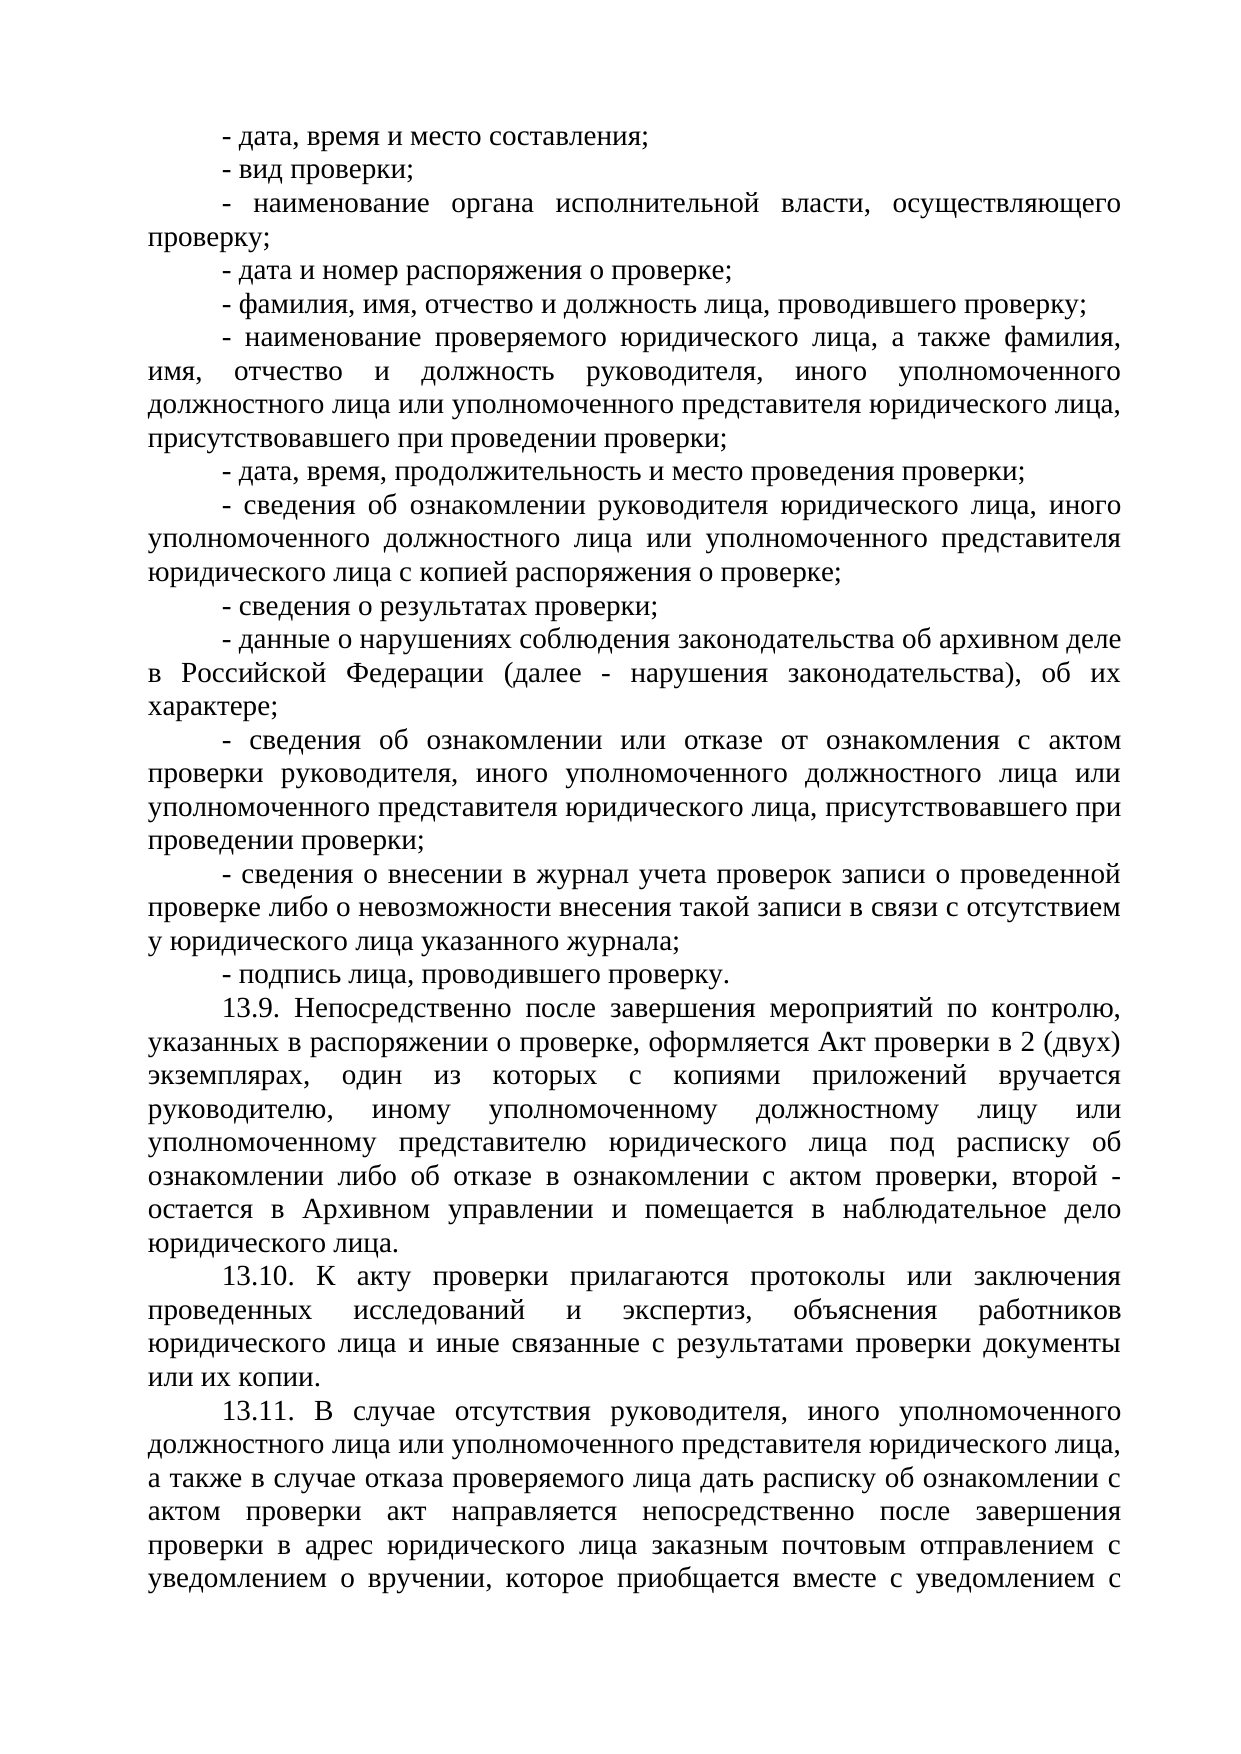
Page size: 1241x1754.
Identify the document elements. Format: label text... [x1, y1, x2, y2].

text - дата и номер распоряжения о проверке; [148, 252, 1122, 286]
text - сведения о внесении в журнал учета проверок записи о проведенной проверке либо о невозможности внесения такой записи в связи с отсутствием у юридического лица указанного журнала; [148, 856, 1122, 957]
text - сведения об ознакомлении или отказе от ознакомления с актом проверки руководителя, иного уполномоченного должностного лица или уполномоченного представителя юридического лица, присутствовавшего при проведении проверки; [148, 722, 1122, 856]
text - дата, время, продолжительность и место проведения проверки; [148, 453, 1122, 487]
text - сведения об ознакомлении руководителя юридического лица, иного уполномоченного должностного лица или уполномоченного представителя юридического лица с копией распоряжения о проверке; [148, 487, 1122, 588]
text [148, 1393, 1122, 1594]
text - сведения о результатах проверки; [148, 588, 1122, 621]
text 13.9. Непосредственно после завершения мероприятий по контролю, указанных в распоряжении о проверке, оформляется Акт проверки в 2 (двух) экземплярах, один из которых с копиями приложений вручается руководителю, иному уполномоченному должностному лицу или уполномоченному представителю юридического лица под расписку об ознакомлении либо об отказе в ознакомлении с актом проверки, второй - остается в Архивном управлении и помещается в наблюдательное дело юридического лица. [148, 990, 1122, 1258]
text - вид проверки; [148, 152, 1122, 185]
text 13.10. К акту проверки прилагаются протоколы или заключения проведенных исследований и экспертиз, объяснения работников юридического лица и иные связанные с результатами проверки документы или их копии. [148, 1258, 1122, 1393]
text - фамилия, имя, отчество и должность лица, проводившего проверку; [148, 286, 1122, 319]
text - подпись лица, проводившего проверку. [148, 957, 1122, 990]
text - данные о нарушениях соблюдения законодательства об архивном деле в Российской Федерации (далее - нарушения законодательства), об их характере; [148, 621, 1122, 722]
text - наименование проверяемого юридического лица, а также фамилия, имя, отчество и должность руководителя, иного уполномоченного должностного лица или уполномоченного представителя юридического лица, присутствовавшего при проведении проверки; [148, 319, 1122, 453]
text - наименование органа исполнительной власти, осуществляющего проверку; [148, 185, 1122, 252]
text - дата, время и место составления; [148, 118, 1122, 152]
